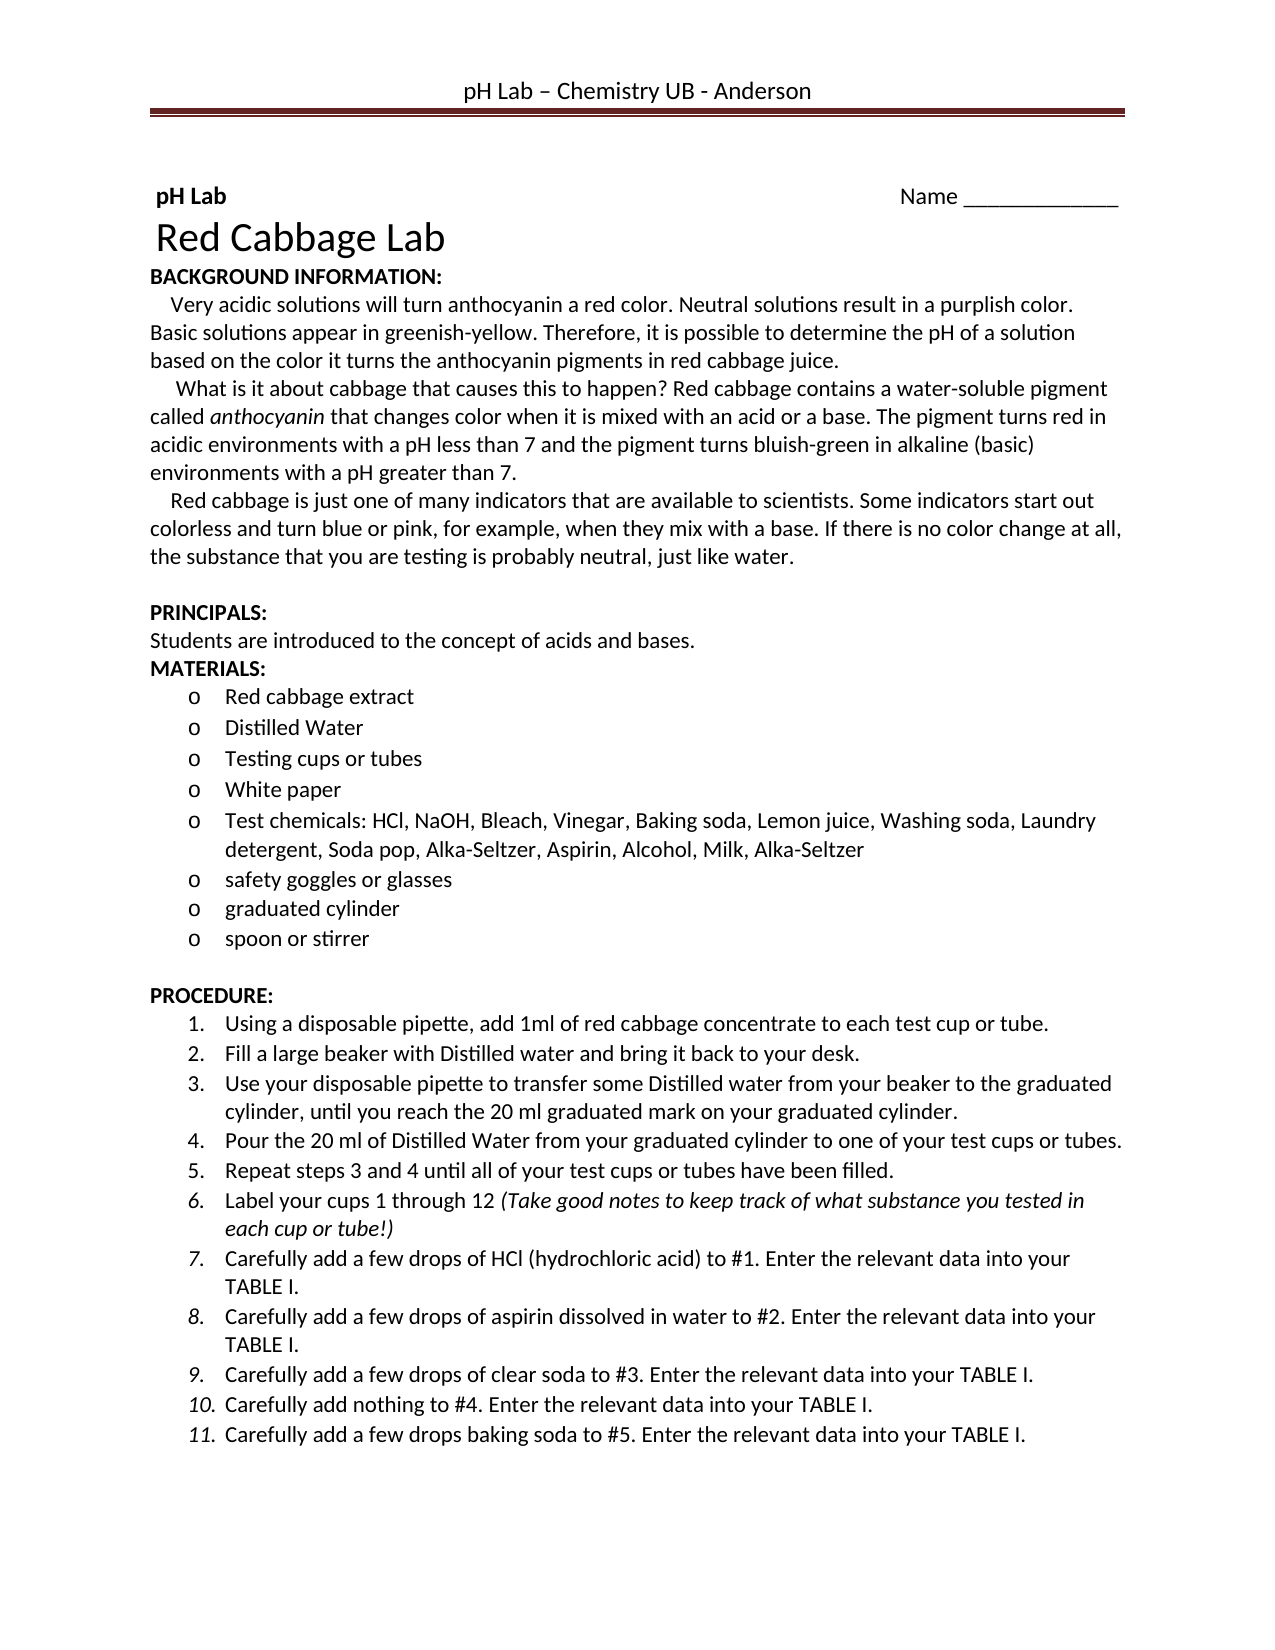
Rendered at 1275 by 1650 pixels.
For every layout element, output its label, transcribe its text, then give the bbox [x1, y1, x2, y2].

text PROCEDURE: [150, 981, 1125, 1009]
text Very acidic solutions will turn anthocyanin a red color. Neutral solutions result in a purplish color. Basic solutions appear in greenish-yellow. Therefore, it is possible to determine the pH of a solution based on the color it turns the anthocyanin pigments in red cabbage juice. [150, 290, 1125, 374]
list Carefully add a few drops baking soda to #5. Enter the relevant data into your TABLE I. [187, 1420, 1125, 1448]
list safety goggles or glasses [187, 865, 1125, 894]
list Fill a large beaker with Distilled water and bring it back to your desk. [187, 1039, 1125, 1067]
text Red cabbage is just one of many indicators that are available to scientists. Some indicators start out colorless and turn blue or pink, for example, when they mix with a base. If there is no color change at all, the substance that you are testing is probably neutral, just like water. [150, 486, 1125, 570]
text What is it about cabbage that causes this to happen? Red cabbage contains a water-soluble pigment called anthocyanin that changes color when it is mixed with an acid or a base. The pigment turns red in acidic environments with a pH less than 7 and the pigment turns bluish-green in alkaline (basic) environments with a pH greater than 7. [150, 374, 1125, 486]
list Carefully add a few drops of HCl (hydrochloric acid) to #1. Enter the relevant data into your TABLE I. [187, 1244, 1125, 1300]
list Using a disposable pipette, add 1ml of red cabbage concentrate to each test cup or tube. [187, 1009, 1125, 1037]
list Carefully add a few drops of aspirin dissolved in water to #2. Enter the relevant data into your TABLE I. [187, 1302, 1125, 1358]
list Test chemicals: HCl, NaOH, Bleach, Vinegar, Baking soda, Lemon juice, Washing soda, Laundry detergent, Soda pop, Alka-Seltzer, Aspirin, Alcohol, Milk, Alka-Seltzer [187, 806, 1125, 863]
list Repeat steps 3 and 4 until all of your test cups or tubes have been filled. [187, 1157, 1125, 1184]
list White paper [187, 775, 1125, 804]
list graduated cylinder [187, 894, 1125, 924]
text Red Cabbage Lab [150, 211, 1125, 262]
text pH Lab Name _____________ [150, 181, 1125, 211]
list spoon or stirrer [187, 924, 1125, 953]
list Carefully add a few drops of clear soda to #3. Enter the relevant data into your TABLE I. [187, 1360, 1125, 1388]
list Carefully add nothing to #4. Enter the relevant data into your TABLE I. [187, 1390, 1125, 1418]
list Testing cups or tubes [187, 744, 1125, 773]
list Label your cups 1 through 12 (Take good notes to keep track of what substance you tested in each cup or tube!) [187, 1186, 1125, 1242]
text PRINCIPALS: [150, 598, 1125, 626]
text MATERIALS: [150, 654, 1125, 682]
list Distilled Water [187, 713, 1125, 742]
list Pour the 20 ml of Distilled Water from your graduated cylinder to one of your test cups or tubes. [187, 1127, 1125, 1155]
list Red cabbage extract [187, 682, 1125, 711]
text BACKGROUND INFORMATION: [150, 262, 1125, 290]
text Students are introduced to the concept of acids and bases. [150, 626, 1125, 654]
list Use your disposable pipette to transfer some Distilled water from your beaker to the graduated cylinder, until you reach the 20 ml graduated mark on your graduated cylinder. [187, 1069, 1125, 1125]
